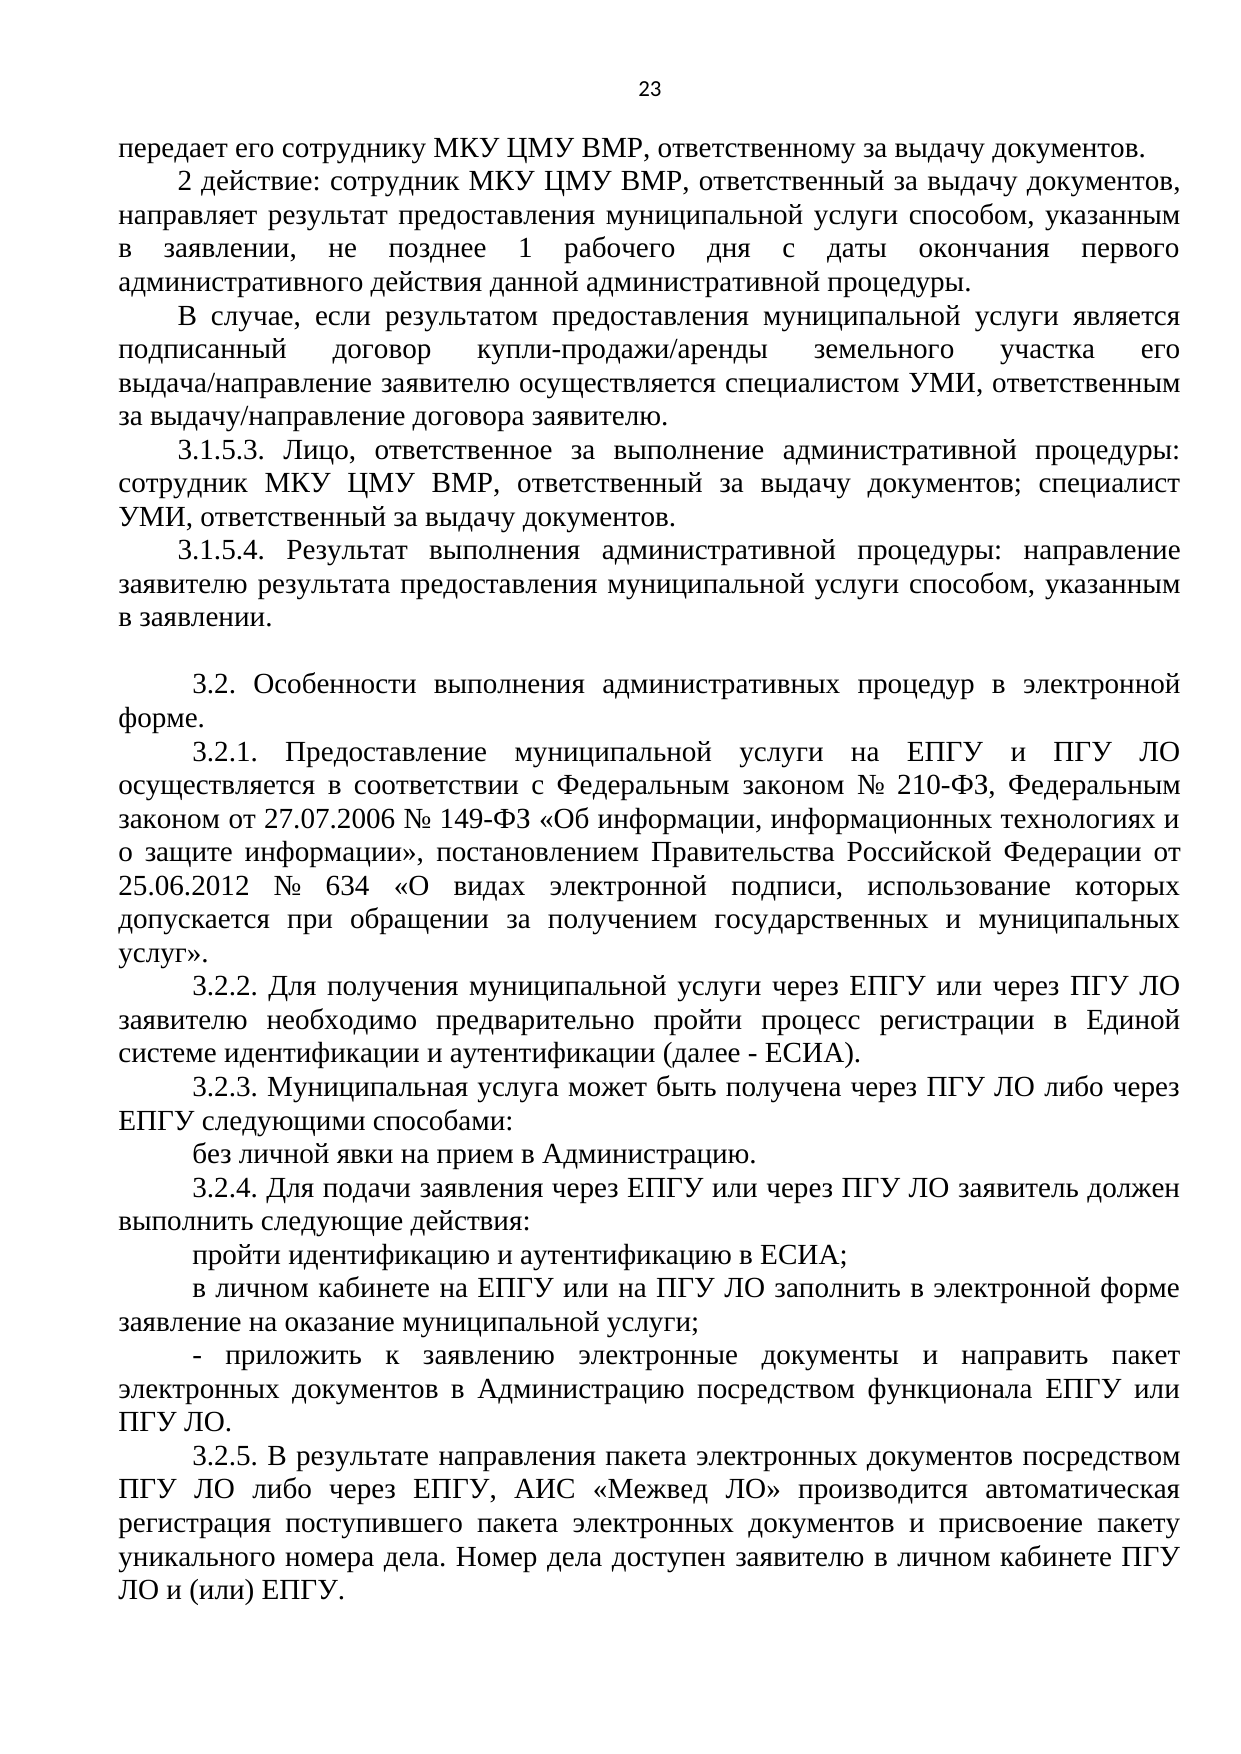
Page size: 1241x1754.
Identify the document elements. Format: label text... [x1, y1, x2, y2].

text 3.2.1. Предоставление муниципальной услуги на ЕПГУ и ПГУ ЛО осуществляется в соответствии с Федеральным законом № 210-ФЗ, Федеральным законом от 27.07.2006 № 149-ФЗ «Об информации, информационных технологиях и о защите информации», постановлением Правительства Российской Федерации от 25.06.2012 № 634 «О видах электронной подписи, использование которых допускается при обращении за получением государственных и муниципальных услуг». [118, 734, 1181, 968]
text 3.2.4. Для подачи заявления через ЕПГУ или через ПГУ ЛО заявитель должен выполнить следующие действия: [118, 1170, 1181, 1237]
text - приложить к заявлению электронные документы и направить пакет электронных документов в Администрацию посредством функционала ЕПГУ или ПГУ ЛО. [118, 1337, 1181, 1438]
text 3.2. Особенности выполнения административных процедур в электронной форме. [118, 667, 1181, 734]
text В случае, если результатом предоставления муниципальной услуги является подписанный договор купли-продажи/аренды земельного участка его выдача/направление заявителю осуществляется специалистом УМИ, ответственным за выдачу/направление договора заявителю. [118, 298, 1181, 432]
text без личной явки на прием в Администрацию. [118, 1136, 1181, 1170]
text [118, 130, 1181, 163]
text пройти идентификацию и аутентификацию в ЕСИА; [118, 1237, 1181, 1270]
text 3.2.3. Муниципальная услуга может быть получена через ПГУ ЛО либо через ЕПГУ следующими способами: [118, 1069, 1181, 1136]
text 3.2.2. Для получения муниципальной услуги через ЕПГУ или через ПГУ ЛО заявителю необходимо предварительно пройти процесс регистрации в Единой системе идентификации и аутентификации (далее - ЕСИА). [118, 968, 1181, 1069]
text 2 действие: сотрудник МКУ ЦМУ ВМР, ответственный за выдачу документов, направляет результат предоставления муниципальной услуги способом, указанным в заявлении, не позднее 1 рабочего дня с даты окончания первого административного действия данной административной процедуры. [118, 163, 1181, 298]
text 3.1.5.3. Лицо, ответственное за выполнение административной процедуры: сотрудник МКУ ЦМУ ВМР, ответственный за выдачу документов; специалист УМИ, ответственный за выдачу документов. [118, 432, 1181, 532]
text 3.2.5. В результате направления пакета электронных документов посредством ПГУ ЛО либо через ЕПГУ, АИС «Межвед ЛО» производится автоматическая регистрация поступившего пакета электронных документов и присвоение пакету уникального номера дела. Номер дела доступен заявителю в личном кабинете ПГУ ЛО и (или) ЕПГУ. [118, 1438, 1181, 1606]
text 3.1.5.4. Результат выполнения административной процедуры: направление заявителю результата предоставления муниципальной услуги способом, указанным в заявлении. [118, 532, 1181, 633]
text в личном кабинете на ЕПГУ или на ПГУ ЛО заполнить в электронной форме заявление на оказание муниципальной услуги; [118, 1270, 1181, 1337]
